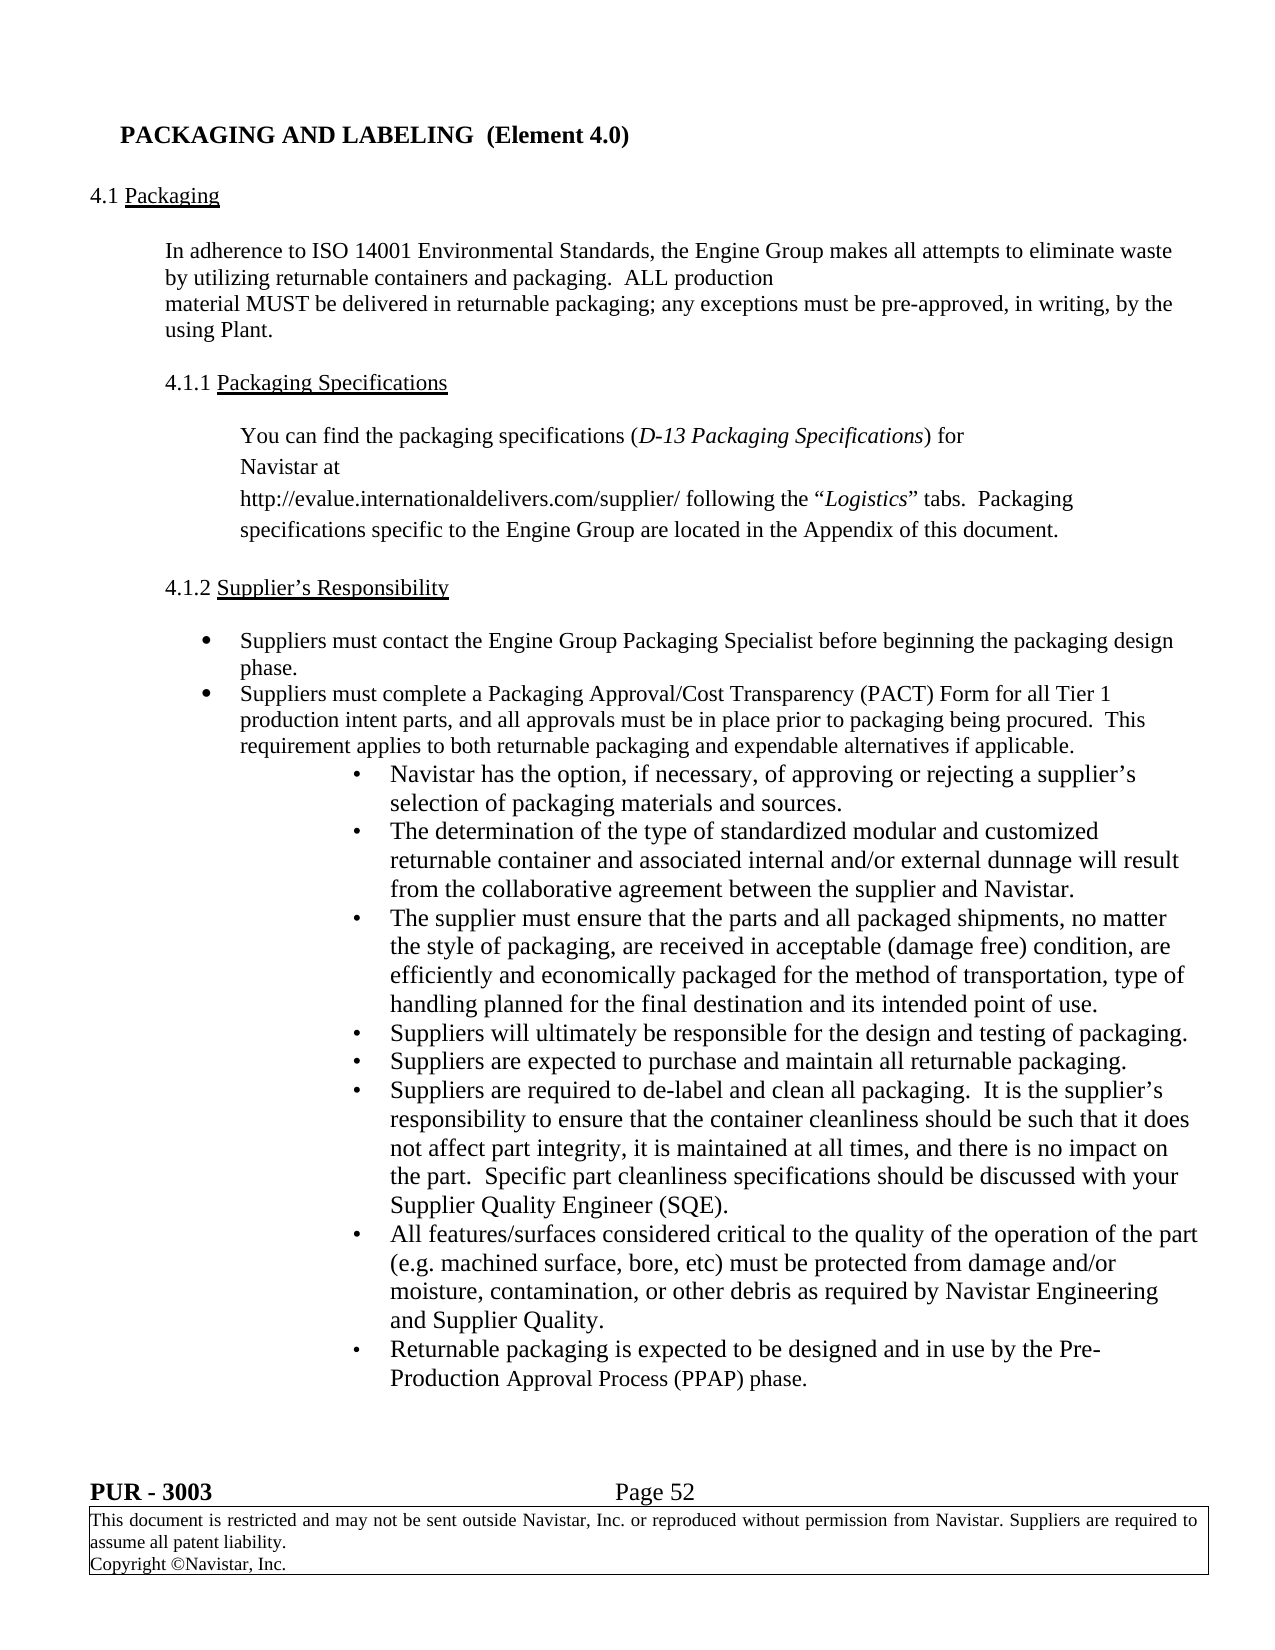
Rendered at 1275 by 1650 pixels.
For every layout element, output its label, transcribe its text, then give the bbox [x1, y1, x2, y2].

list Suppliers must complete a Packaging Approval/Cost Transparency (PACT) Form for all Tier 1 production intent parts, and all approvals must be in place prior to packaging being procured. This requirement applies to both returnable packaging and expendable alternatives if applicable. [202, 680, 1200, 759]
list Suppliers will ultimately be responsible for the design and testing of packaging. [352, 1018, 1200, 1046]
list The determination of the type of standardized modular and customized returnable container and associated internal and/or external dunnage will result from the collaborative agreement between the supplier and Navistar. [352, 816, 1200, 903]
list Suppliers are expected to purchase and maintain all returnable packaging. [352, 1046, 1200, 1075]
list Navistar has the option, if necessary, of approving or rejecting a supplier’s selection of packaging materials and sources. [352, 759, 1200, 816]
text 4.1.1 Packaging Specifications [90, 369, 1200, 396]
list Returnable packaging is expected to be designed and in use by the Pre-Production Approval Process (PPAP) phase. [352, 1334, 1200, 1391]
list All features/surfaces considered critical to the quality of the operation of the part (e.g. machined surface, bore, etc) must be protected from damage and/or moisture, contamination, or other debris as required by Navistar Engineering and Supplier Quality. [352, 1219, 1200, 1334]
list The supplier must ensure that the parts and all packaged shipments, no matter the style of packaging, are received in acceptable (damage free) condition, are efficiently and economically packaged for the method of transportation, type of handling planned for the final destination and its intended point of use. [352, 903, 1200, 1018]
list Suppliers must contact the Engine Group Packaging Specialist before beginning the packaging design phase. [202, 627, 1200, 680]
text You can find the packaging specifications (D-13 Packaging Specifications) for [240, 422, 1200, 448]
text material MUST be delivered in returnable packaging; any exceptions must be pre-approved, in writing, by the using Plant. [165, 290, 1200, 343]
subtitle PACKAGING AND LABELING (Element 4.0) [120, 120, 1200, 149]
text Navistar at [240, 453, 1200, 480]
text 4.1 Packaging [90, 182, 1200, 209]
text 4.1.2 Supplier’s Responsibility [90, 574, 1200, 601]
text http://evalue.internationaldelivers.com/supplier/ following the “Logistics” tabs. Packaging specifications specific to the Engine Group are located in the Appendix of this document. [240, 485, 1200, 543]
list Suppliers are required to de-label and clean all packaging. It is the supplier’s responsibility to ensure that the container cleanliness should be such that it does not affect part integrity, it is maintained at all times, and there is no impact on the part. Specific part cleanliness specifications should be discussed with your Supplier Quality Engineer (SQE). [352, 1075, 1200, 1219]
text In adherence to ISO 14001 Environmental Standards, the Engine Group makes all attempts to eliminate waste by utilizing returnable containers and packaging. ALL production [165, 237, 1200, 290]
